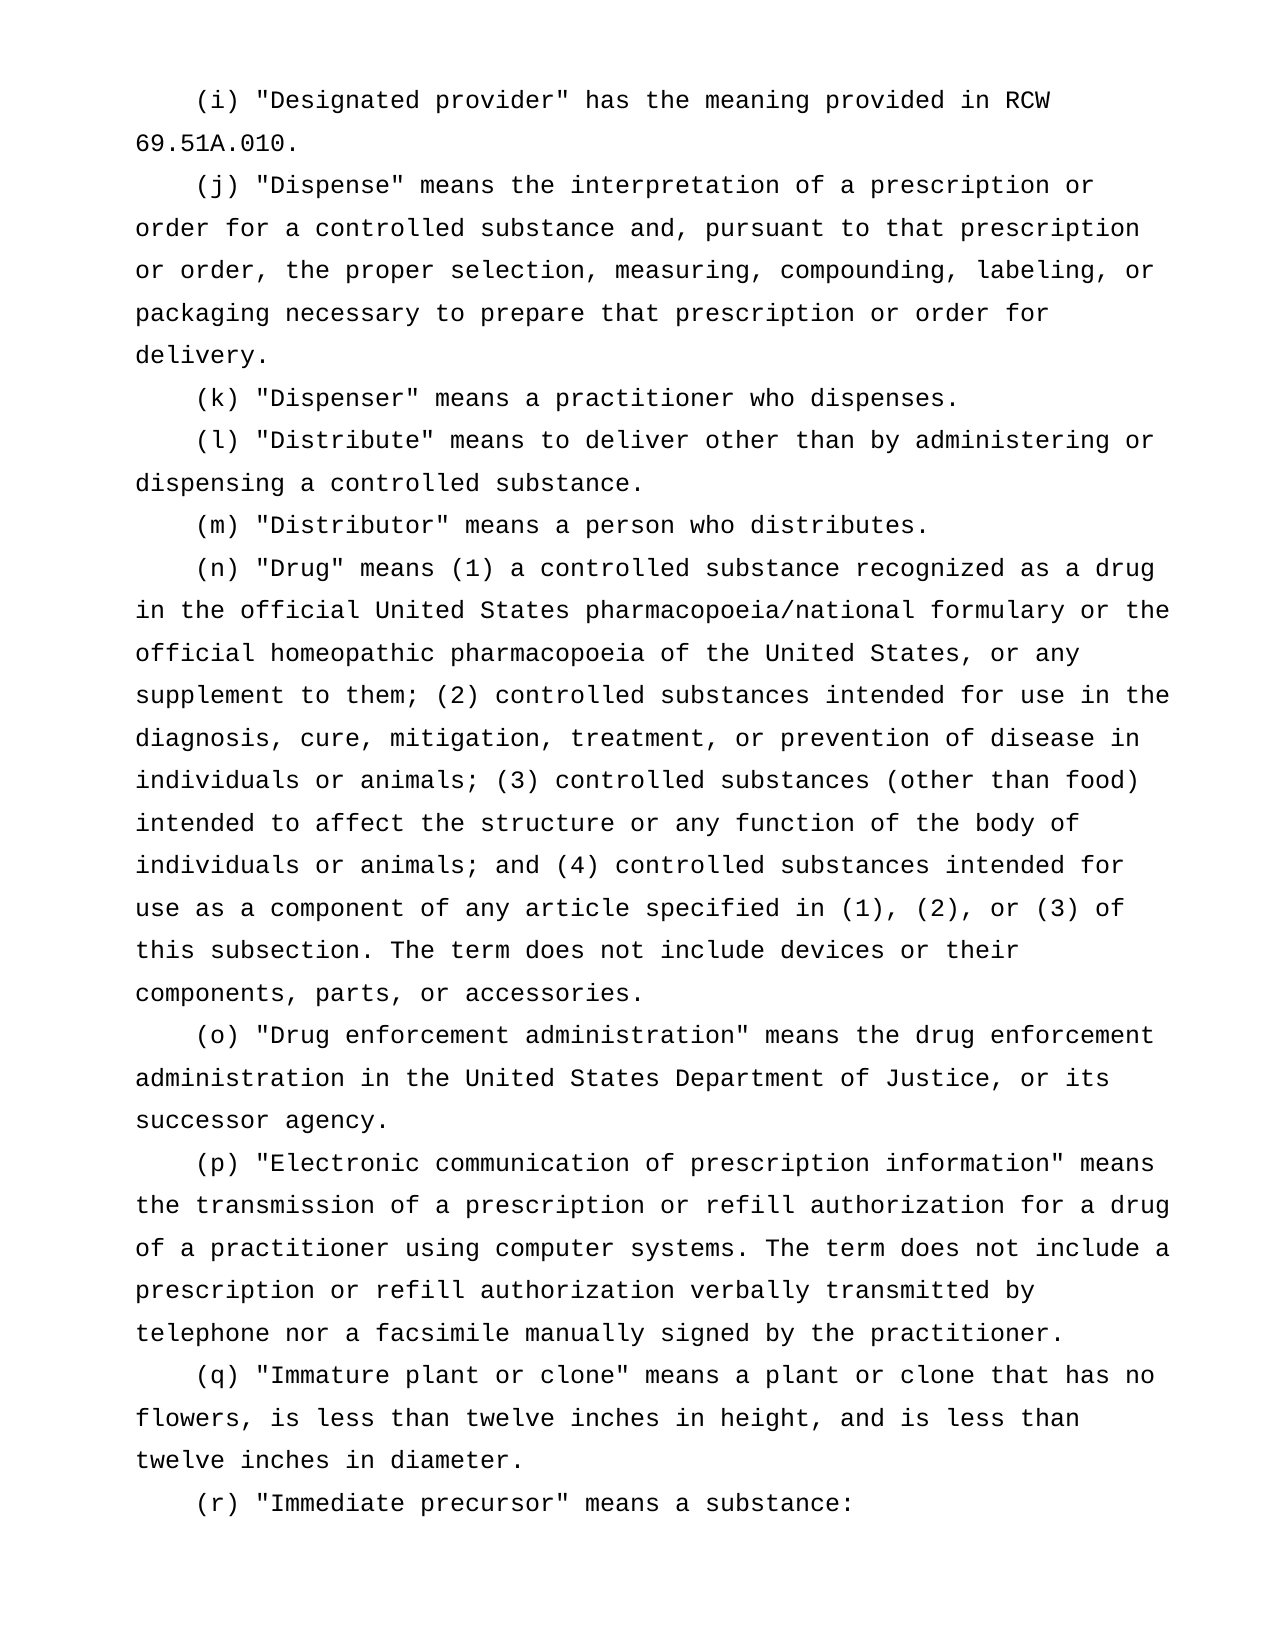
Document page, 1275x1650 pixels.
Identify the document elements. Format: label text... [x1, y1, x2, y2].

text (r) "Immediate precursor" means a substance: [135, 1477, 1170, 1520]
text (i) "Designated provider" has the meaning provided in RCW 69.51A.010. [135, 75, 1170, 160]
text (m) "Distributor" means a person who distributes. [135, 500, 1170, 542]
text (q) "Immature plant or clone" means a plant or clone that has no flowers, is less than twelve inches in height, and is less than twelve inches in diameter. [135, 1350, 1170, 1477]
text (k) "Dispenser" means a practitioner who dispenses. [135, 372, 1170, 415]
text (o) "Drug enforcement administration" means the drug enforcement administration in the United States Department of Justice, or its successor agency. [135, 1010, 1170, 1137]
text (j) "Dispense" means the interpretation of a prescription or order for a controlled substance and, pursuant to that prescription or order, the proper selection, measuring, compounding, labeling, or packaging necessary to prepare that prescription or order for delivery. [135, 160, 1170, 372]
text (l) "Distribute" means to deliver other than by administering or dispensing a controlled substance. [135, 415, 1170, 500]
text (n) "Drug" means (1) a controlled substance recognized as a drug in the official United States pharmacopoeia/national formulary or the official homeopathic pharmacopoeia of the United States, or any supplement to them; (2) controlled substances intended for use in the diagnosis, cure, mitigation, treatment, or prevention of disease in individuals or animals; (3) controlled substances (other than food) intended to affect the structure or any function of the body of individuals or animals; and (4) controlled substances intended for use as a component of any article specified in (1), (2), or (3) of this subsection. The term does not include devices or their components, parts, or accessories. [135, 542, 1170, 1010]
text (p) "Electronic communication of prescription information" means the transmission of a prescription or refill authorization for a drug of a practitioner using computer systems. The term does not include a prescription or refill authorization verbally transmitted by telephone nor a facsimile manually signed by the practitioner. [135, 1137, 1170, 1350]
